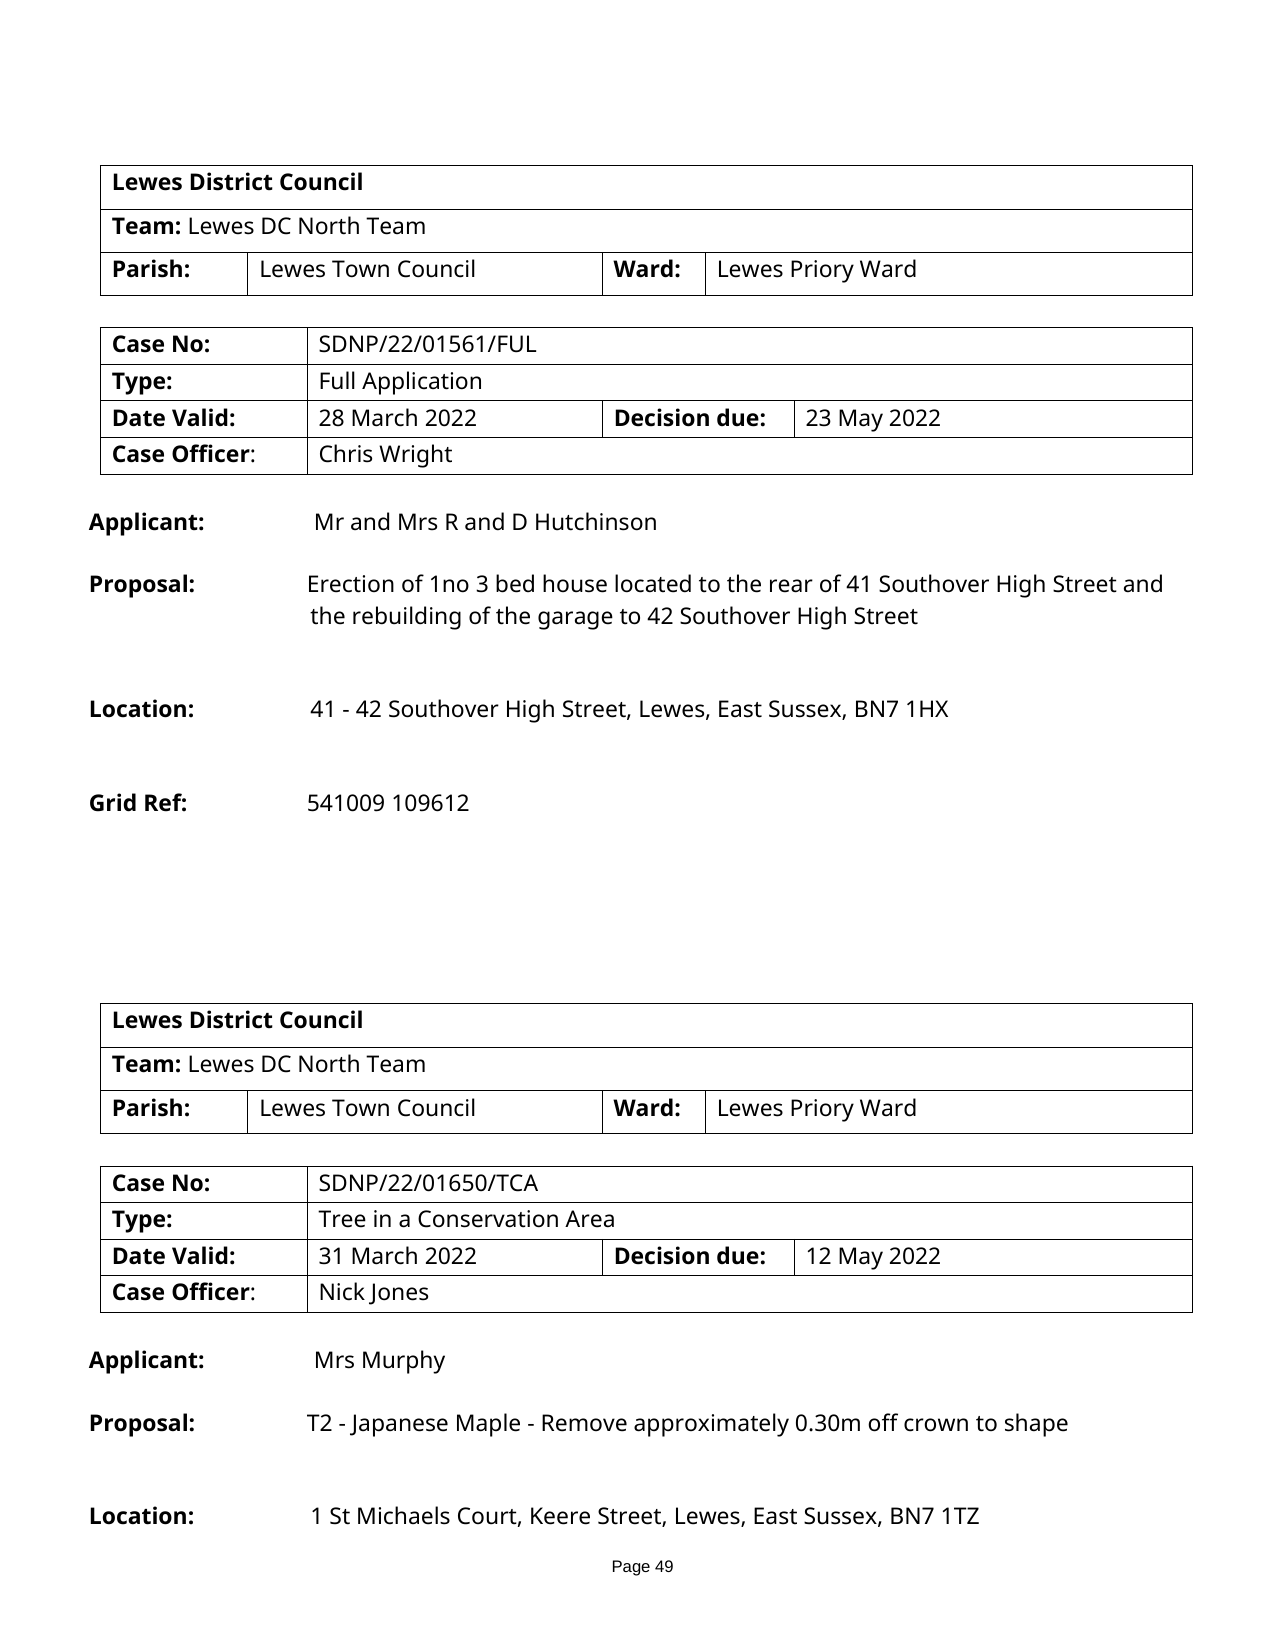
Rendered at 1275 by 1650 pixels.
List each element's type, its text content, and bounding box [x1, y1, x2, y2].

table_cell Tree in a Conservation Area [308, 1203, 1192, 1239]
table_header Lewes District Council [101, 1004, 1192, 1047]
table_cell Date Valid: [101, 1240, 307, 1275]
table_cell Lewes Priory Ward [706, 253, 1192, 295]
text Proposal: T2 - Japanese Maple - Remove approximately 0.30m off crown to shape [89, 1407, 1196, 1438]
text Location: 1 St Michaels Court, Keere Street, Lewes, East Sussex, BN7 1TZ [89, 1500, 1196, 1532]
table_cell Ward: [603, 1091, 705, 1133]
table_cell 23 May 2022 [795, 401, 1192, 437]
text Proposal: Erection of 1no 3 bed house located to the rear of 41 Southover High Street and the rebuilding of the garage to 42 Southover High Street [89, 568, 1196, 631]
text Applicant: Mr and Mrs R and D Hutchinson [89, 506, 1196, 537]
text Location: 41 - 42 Southover High Street, Lewes, East Sussex, BN7 1HX [89, 693, 1196, 724]
table_header Lewes District Council [101, 166, 1192, 209]
table_header SDNP/22/01561/FUL [308, 328, 1192, 364]
table_cell 28 March 2022 [308, 401, 602, 437]
table_cell Team: Lewes DC North Team [101, 1048, 1192, 1090]
table_cell Type: [101, 1203, 307, 1239]
text Grid Ref: 541009 109612 [89, 787, 1196, 818]
table_cell Ward: [603, 253, 705, 295]
table_cell Parish: [101, 1091, 247, 1133]
table_cell Lewes Priory Ward [706, 1091, 1192, 1133]
table_header Case No: [101, 328, 307, 364]
table_cell Decision due: [603, 1240, 794, 1275]
table_cell Nick Jones [308, 1276, 1192, 1312]
table_cell Decision due: [603, 401, 794, 437]
text Applicant: Mrs Murphy [89, 1344, 1196, 1375]
table_cell Lewes Town Council [248, 1091, 602, 1133]
table_cell 31 March 2022 [308, 1240, 602, 1275]
table_cell 12 May 2022 [795, 1240, 1192, 1275]
table_cell Lewes Town Council [248, 253, 602, 295]
table_cell Parish: [101, 253, 247, 295]
table_cell Date Valid: [101, 401, 307, 437]
table_header SDNP/22/01650/TCA [308, 1167, 1192, 1202]
table_cell Type: [101, 365, 307, 400]
table_cell Team: Lewes DC North Team [101, 210, 1192, 252]
table_cell Case Officer: [101, 1276, 307, 1312]
table_header Case No: [101, 1167, 307, 1202]
table_cell Full Application [308, 365, 1192, 400]
table_cell Chris Wright [308, 438, 1192, 473]
table_cell Case Officer: [101, 438, 307, 473]
